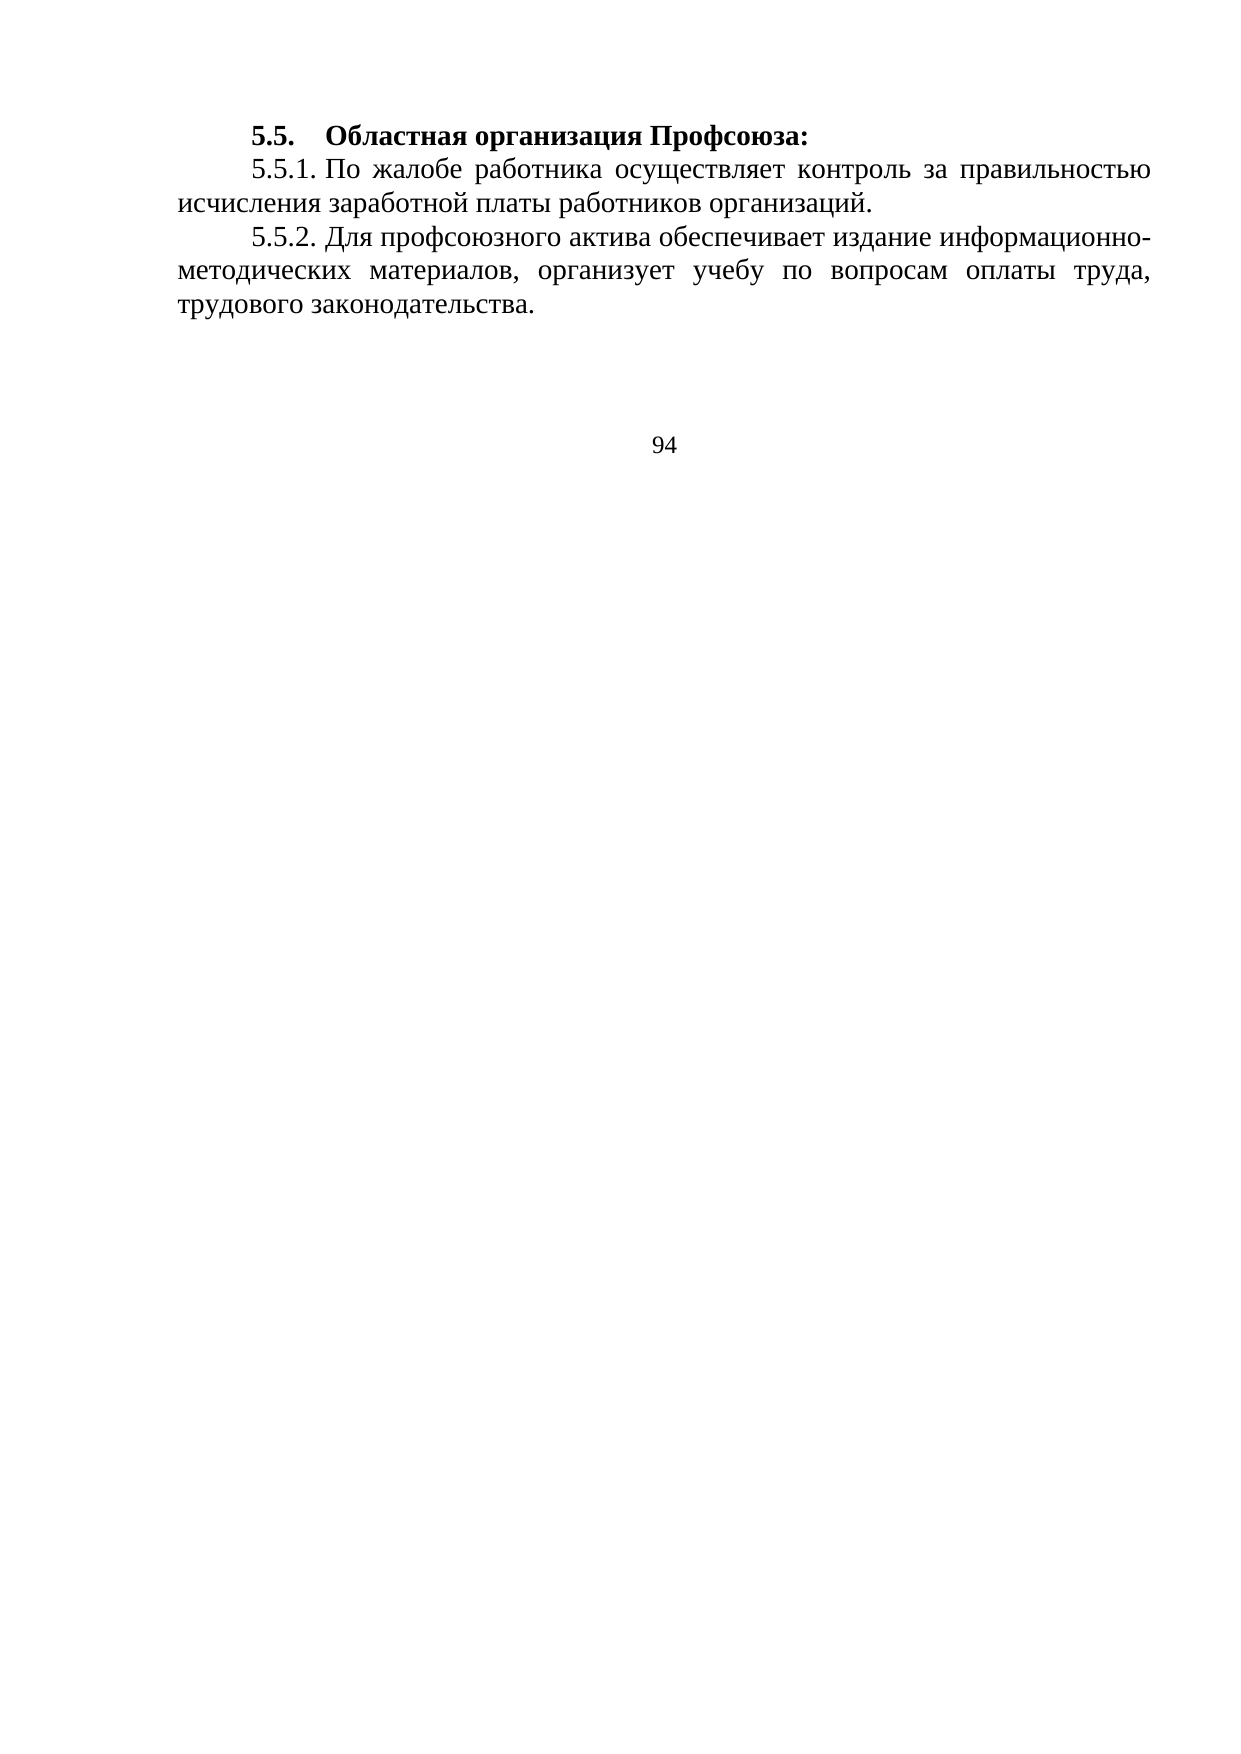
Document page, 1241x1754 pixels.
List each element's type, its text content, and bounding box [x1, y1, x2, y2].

text 5.5.2. Для профсоюзного актива обеспечивает издание информационно-методических материалов, организует учебу по вопросам оплаты труда, трудового законодательства. [177, 219, 1152, 319]
text 5.5. Областная организация Профсоюза: [177, 118, 1152, 152]
text 5.5.1. По жалобе работника осуществляет контроль за правильностью исчисления заработной платы работников организаций. [177, 152, 1152, 219]
